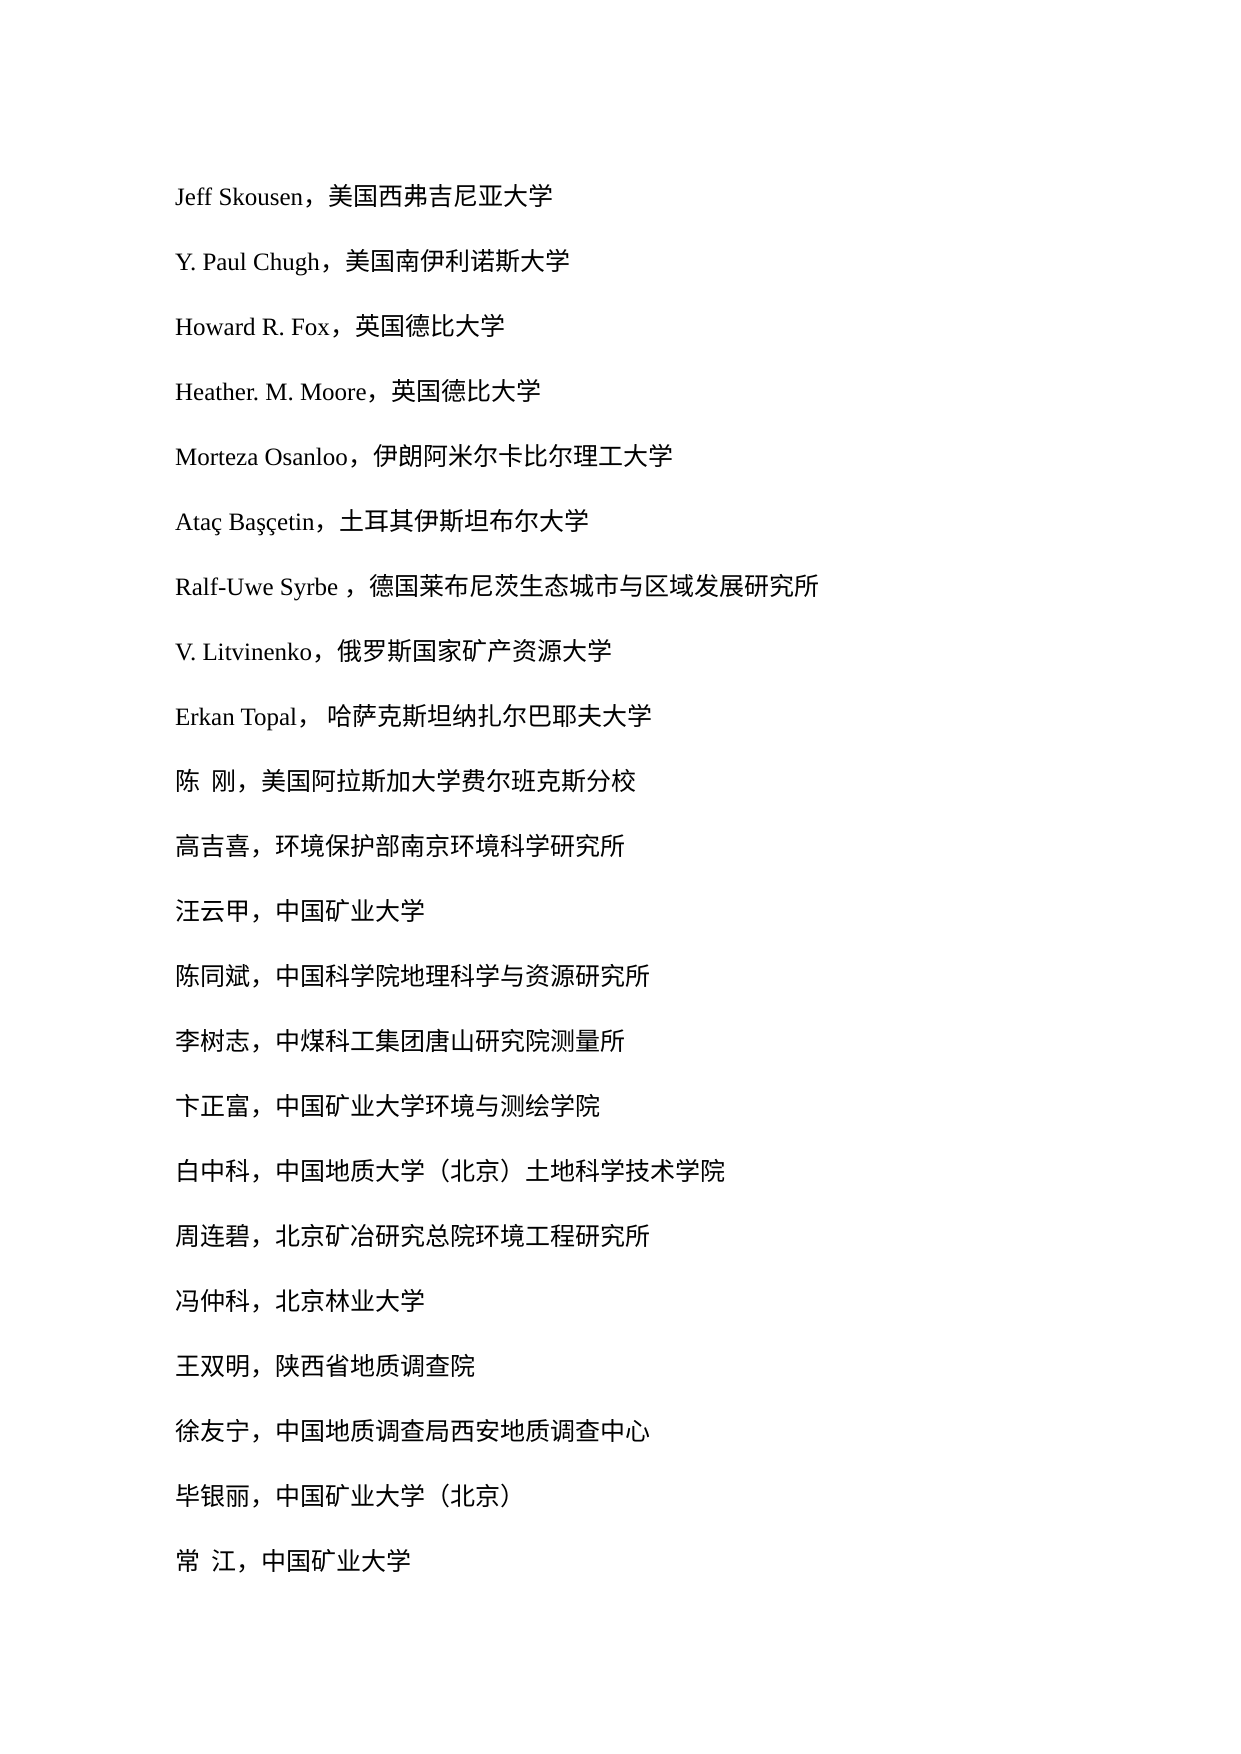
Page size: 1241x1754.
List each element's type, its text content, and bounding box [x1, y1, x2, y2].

text V. Litvinenko，俄罗斯国家矿产资源大学 [112, 617, 1128, 682]
text 卞正富，中国矿业大学环境与测绘学院 [112, 1072, 1128, 1137]
text 王双明，陕西省地质调查院 [112, 1332, 1128, 1397]
text 常 江，中国矿业大学 [112, 1527, 1128, 1592]
text 汪云甲，中国矿业大学 [112, 877, 1128, 942]
text 徐友宁，中国地质调查局西安地质调查中心 [112, 1397, 1128, 1462]
text Morteza Osanloo，伊朗阿米尔卡比尔理工大学 [112, 422, 1128, 487]
text 陈 刚，美国阿拉斯加大学费尔班克斯分校 [112, 747, 1128, 812]
text Ataç Başçetin，土耳其伊斯坦布尔大学 [112, 487, 1128, 552]
text Y. Paul Chugh，美国南伊利诺斯大学 [112, 227, 1128, 292]
text Ralf-Uwe Syrbe ，德国莱布尼茨生态城市与区域发展研究所 [112, 552, 1128, 617]
text 陈同斌，中国科学院地理科学与资源研究所 [112, 942, 1128, 1007]
text Howard R. Fox，英国德比大学 [112, 292, 1128, 357]
text 高吉喜，环境保护部南京环境科学研究所 [112, 812, 1128, 877]
text 周连碧，北京矿冶研究总院环境工程研究所 [112, 1202, 1128, 1267]
text 冯仲科，北京林业大学 [112, 1267, 1128, 1332]
text Heather. M. Moore，英国德比大学 [112, 357, 1128, 422]
text 毕银丽，中国矿业大学（北京） [112, 1462, 1128, 1527]
text Jeff Skousen，美国西弗吉尼亚大学 [112, 162, 1128, 227]
text Erkan Topal， 哈萨克斯坦纳扎尔巴耶夫大学 [112, 682, 1128, 747]
text 白中科，中国地质大学（北京）土地科学技术学院 [112, 1137, 1128, 1202]
text 李树志，中煤科工集团唐山研究院测量所 [112, 1007, 1128, 1072]
